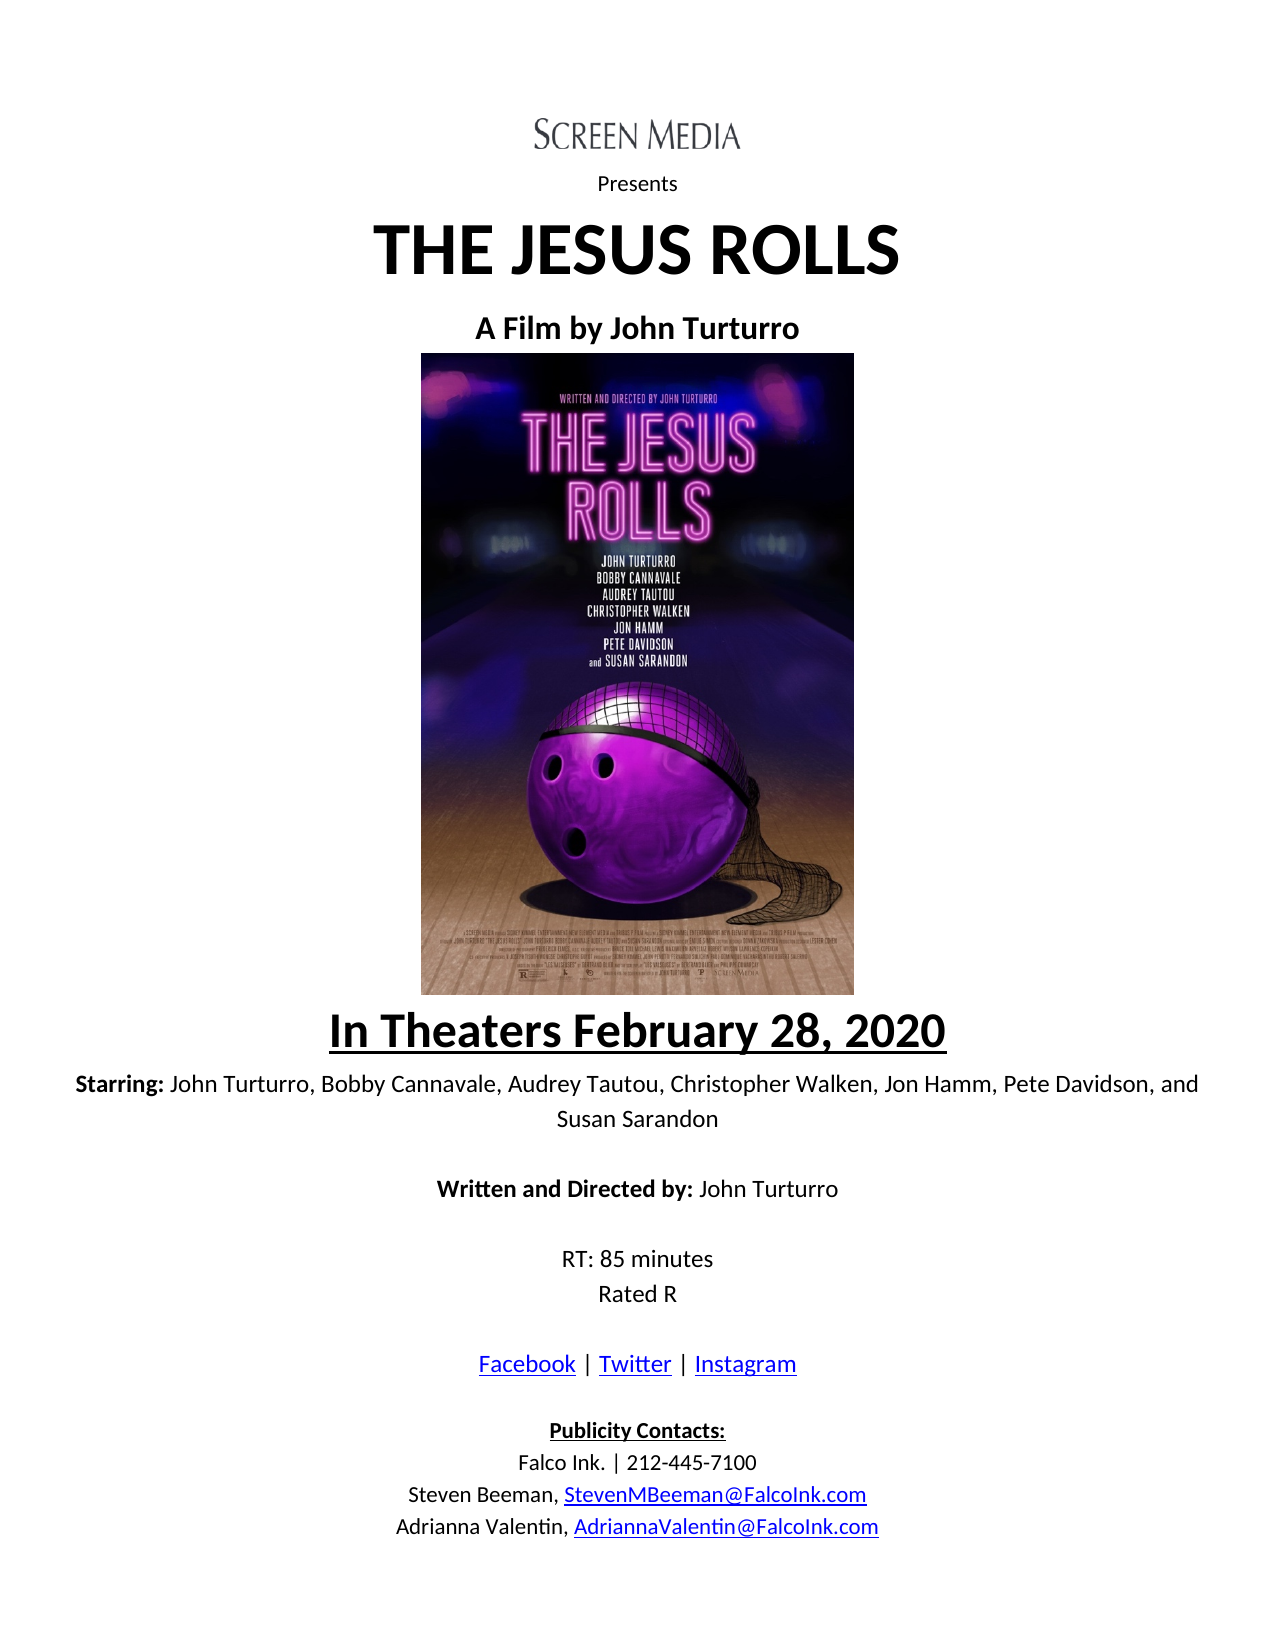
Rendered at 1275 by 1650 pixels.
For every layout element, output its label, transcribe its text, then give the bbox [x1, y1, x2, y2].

text RT: 85 minutes [75, 1244, 1200, 1274]
text Starring: John Turturro, Bobby Cannavale, Audrey Tautou, Christopher Walken, Jon Hamm, Pete Davidson, and Susan Sarandon [75, 1069, 1200, 1134]
text In Theaters February 28, 2020 [75, 998, 1200, 1059]
picture [523, 105, 752, 166]
text A Film by John Turturro [75, 307, 1200, 347]
text Rated R [75, 1279, 1200, 1309]
text Adrianna Valentin, AdriannaValentin@FalcoInk.com [75, 1512, 1200, 1540]
text Steven Beeman, StevenMBeeman@FalcoInk.com [75, 1480, 1200, 1508]
text Publicity Contacts: [75, 1416, 1200, 1444]
text THE JESUS ROLLS [75, 201, 1200, 293]
text Presents [75, 169, 1200, 197]
picture [421, 353, 854, 995]
text Facebook | Twitter | Instagram [75, 1349, 1200, 1379]
text Falco Ink. | 212-445-7100 [75, 1448, 1200, 1476]
text Written and Directed by: John Turturro [75, 1174, 1200, 1204]
